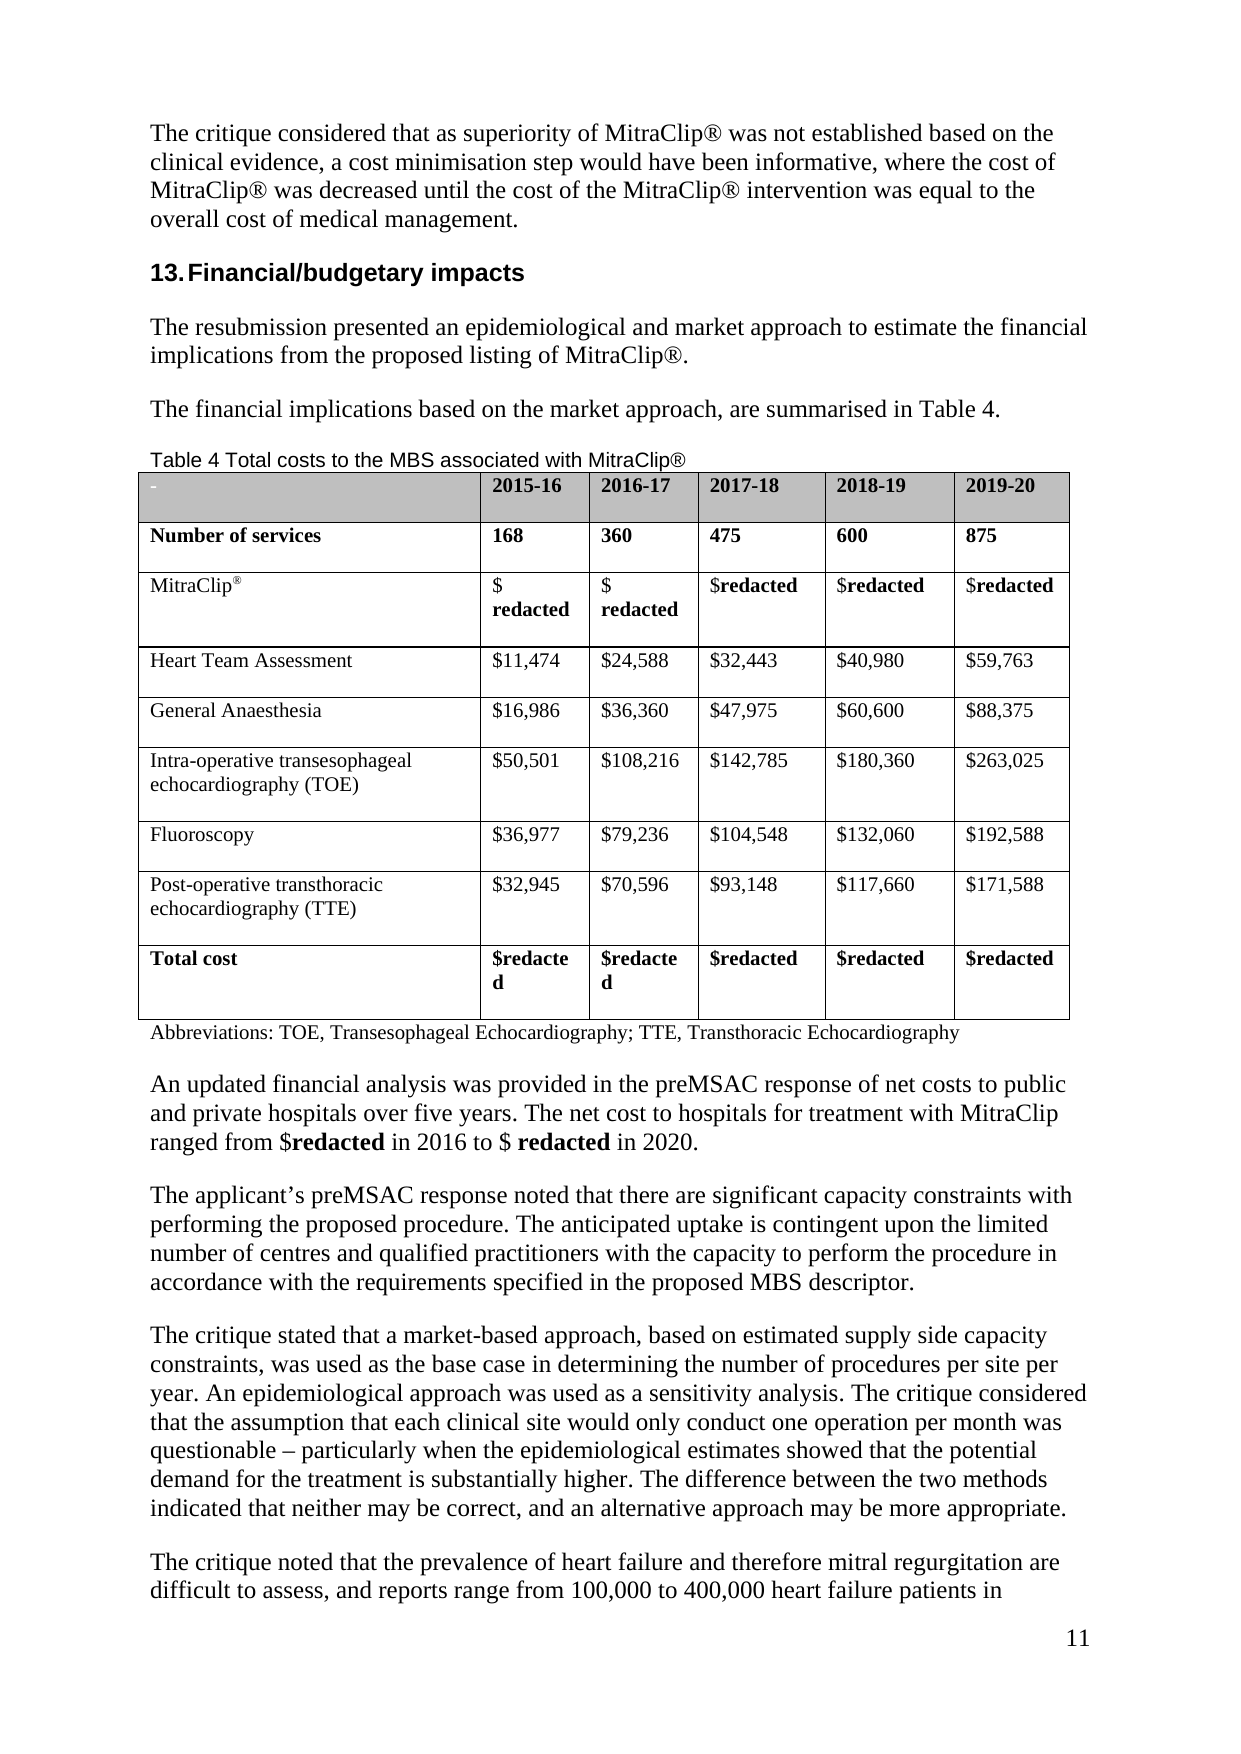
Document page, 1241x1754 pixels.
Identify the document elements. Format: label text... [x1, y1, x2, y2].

table_cell $117,660 [826, 872, 954, 945]
table_cell MitraClip® [139, 573, 480, 646]
table_cell Fluoroscopy [139, 822, 480, 871]
table_cell 168 [481, 523, 589, 572]
table_cell Intra-operative transesophageal echocardiography (TOE) [139, 748, 480, 821]
table_cell $redacted [826, 946, 954, 1019]
table_cell $171,588 [955, 872, 1069, 945]
text Table 4 Total costs to the MBS associated with MitraClip® [150, 448, 1090, 472]
table_cell $redacted [481, 946, 589, 1019]
table_cell $132,060 [826, 822, 954, 871]
table_cell $redacted [955, 573, 1069, 646]
table_cell $47,975 [699, 698, 825, 747]
table_cell $32,443 [699, 648, 825, 697]
table_cell 475 [699, 523, 825, 572]
table_cell $59,763 [955, 648, 1069, 697]
table_cell $79,236 [590, 822, 698, 871]
table_cell $40,980 [826, 648, 954, 697]
table_cell $263,025 [955, 748, 1069, 821]
table_cell $redacted [590, 573, 698, 646]
table_cell $108,216 [590, 748, 698, 821]
table_cell $redacted [955, 946, 1069, 1019]
text The critique considered that as superiority of MitraClip® was not established based on the clinical evidence, a cost minimisation step would have been informative, where the cost of MitraClip® was decreased until the cost of the MitraClip® intervention was equal to the overall cost of medical management. [150, 118, 1090, 233]
table_cell $180,360 [826, 748, 954, 821]
table_cell $redacted [590, 946, 698, 1019]
text The resubmission presented an epidemiological and market approach to estimate the financial implications from the proposed listing of MitraClip®. [150, 312, 1090, 369]
table_cell $32,945 [481, 872, 589, 945]
table_cell Number of services [139, 523, 480, 572]
text The financial implications based on the market approach, are summarised in Table 4. [150, 394, 1090, 423]
table_cell $60,600 [826, 698, 954, 747]
table_cell 875 [955, 523, 1069, 572]
table_cell $24,588 [590, 648, 698, 697]
table_cell $50,501 [481, 748, 589, 821]
table_cell $redacted [699, 946, 825, 1019]
table_header 2016-17 [590, 473, 698, 522]
subtitle Financial/budgetary impacts [150, 258, 1090, 287]
text The applicant’s preMSAC response noted that there are significant capacity constraints with performing the proposed procedure. The anticipated uptake is contingent upon the limited number of centres and qualified practitioners with the capacity to perform the procedure in accordance with the requirements specified in the proposed MBS descriptor. [150, 1181, 1090, 1296]
table_cell 360 [590, 523, 698, 572]
table_header - [139, 473, 480, 522]
table_cell Post-operative transthoracic echocardiography (TTE) [139, 872, 480, 945]
text An updated financial analysis was provided in the preMSAC response of net costs to public and private hospitals over five years. The net cost to hospitals for treatment with MitraClip ranged from $redacted in 2016 to $ redacted in 2020. [150, 1069, 1090, 1156]
table_cell General Anaesthesia [139, 698, 480, 747]
table_cell $142,785 [699, 748, 825, 821]
table_cell $redacted [699, 573, 825, 646]
table_cell $88,375 [955, 698, 1069, 747]
table_cell Heart Team Assessment [139, 648, 480, 697]
table_cell $redacted [826, 573, 954, 646]
table_cell 600 [826, 523, 954, 572]
table_cell $192,588 [955, 822, 1069, 871]
table_header 2017-18 [699, 473, 825, 522]
table_cell $11,474 [481, 648, 589, 697]
table_cell $redacted [481, 573, 589, 646]
table_cell $93,148 [699, 872, 825, 945]
table_cell $36,977 [481, 822, 589, 871]
table_header 2015-16 [481, 473, 589, 522]
text The critique stated that a market-based approach, based on estimated supply side capacity constraints, was used as the base case in determining the number of procedures per site per year. An epidemiological approach was used as a sensitivity analysis. The critique considered that the assumption that each clinical site would only conduct one operation per month was questionable – particularly when the epidemiological estimates showed that the potential demand for the treatment is substantially higher. The difference between the two methods indicated that neither may be correct, and an alternative approach may be more appropriate. [150, 1321, 1090, 1522]
table_cell Total cost [139, 946, 480, 1019]
table_cell $104,548 [699, 822, 825, 871]
table_header 2019-20 [955, 473, 1069, 522]
table_header 2018-19 [826, 473, 954, 522]
table_cell $16,986 [481, 698, 589, 747]
text Abbreviations: TOE, Transesophageal Echocardiography; TTE, Transthoracic Echocardiography [150, 1020, 1090, 1044]
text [150, 1547, 1090, 1604]
table_cell $36,360 [590, 698, 698, 747]
table_cell $70,596 [590, 872, 698, 945]
